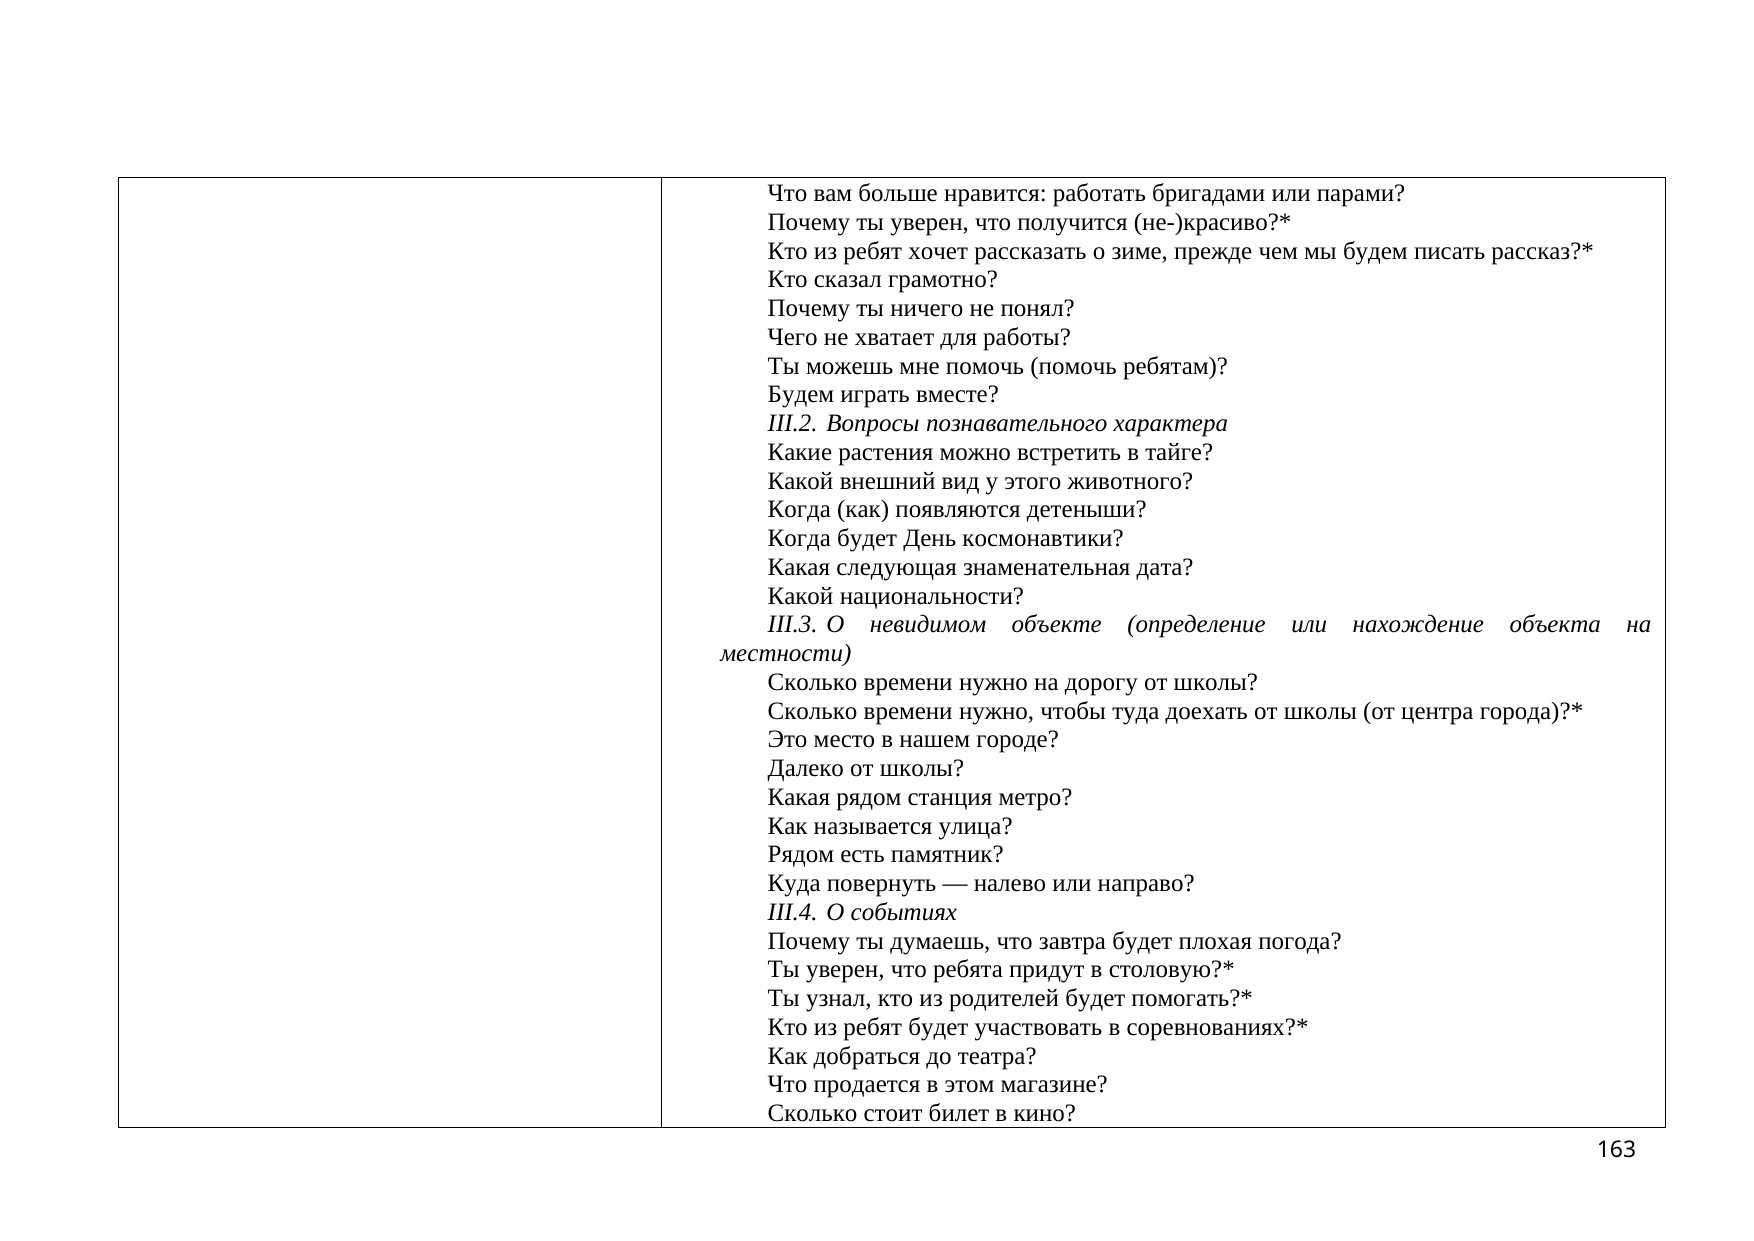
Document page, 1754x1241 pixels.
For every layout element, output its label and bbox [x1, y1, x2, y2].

table_cell [662, 178, 1665, 1127]
table_cell [119, 178, 661, 1127]
